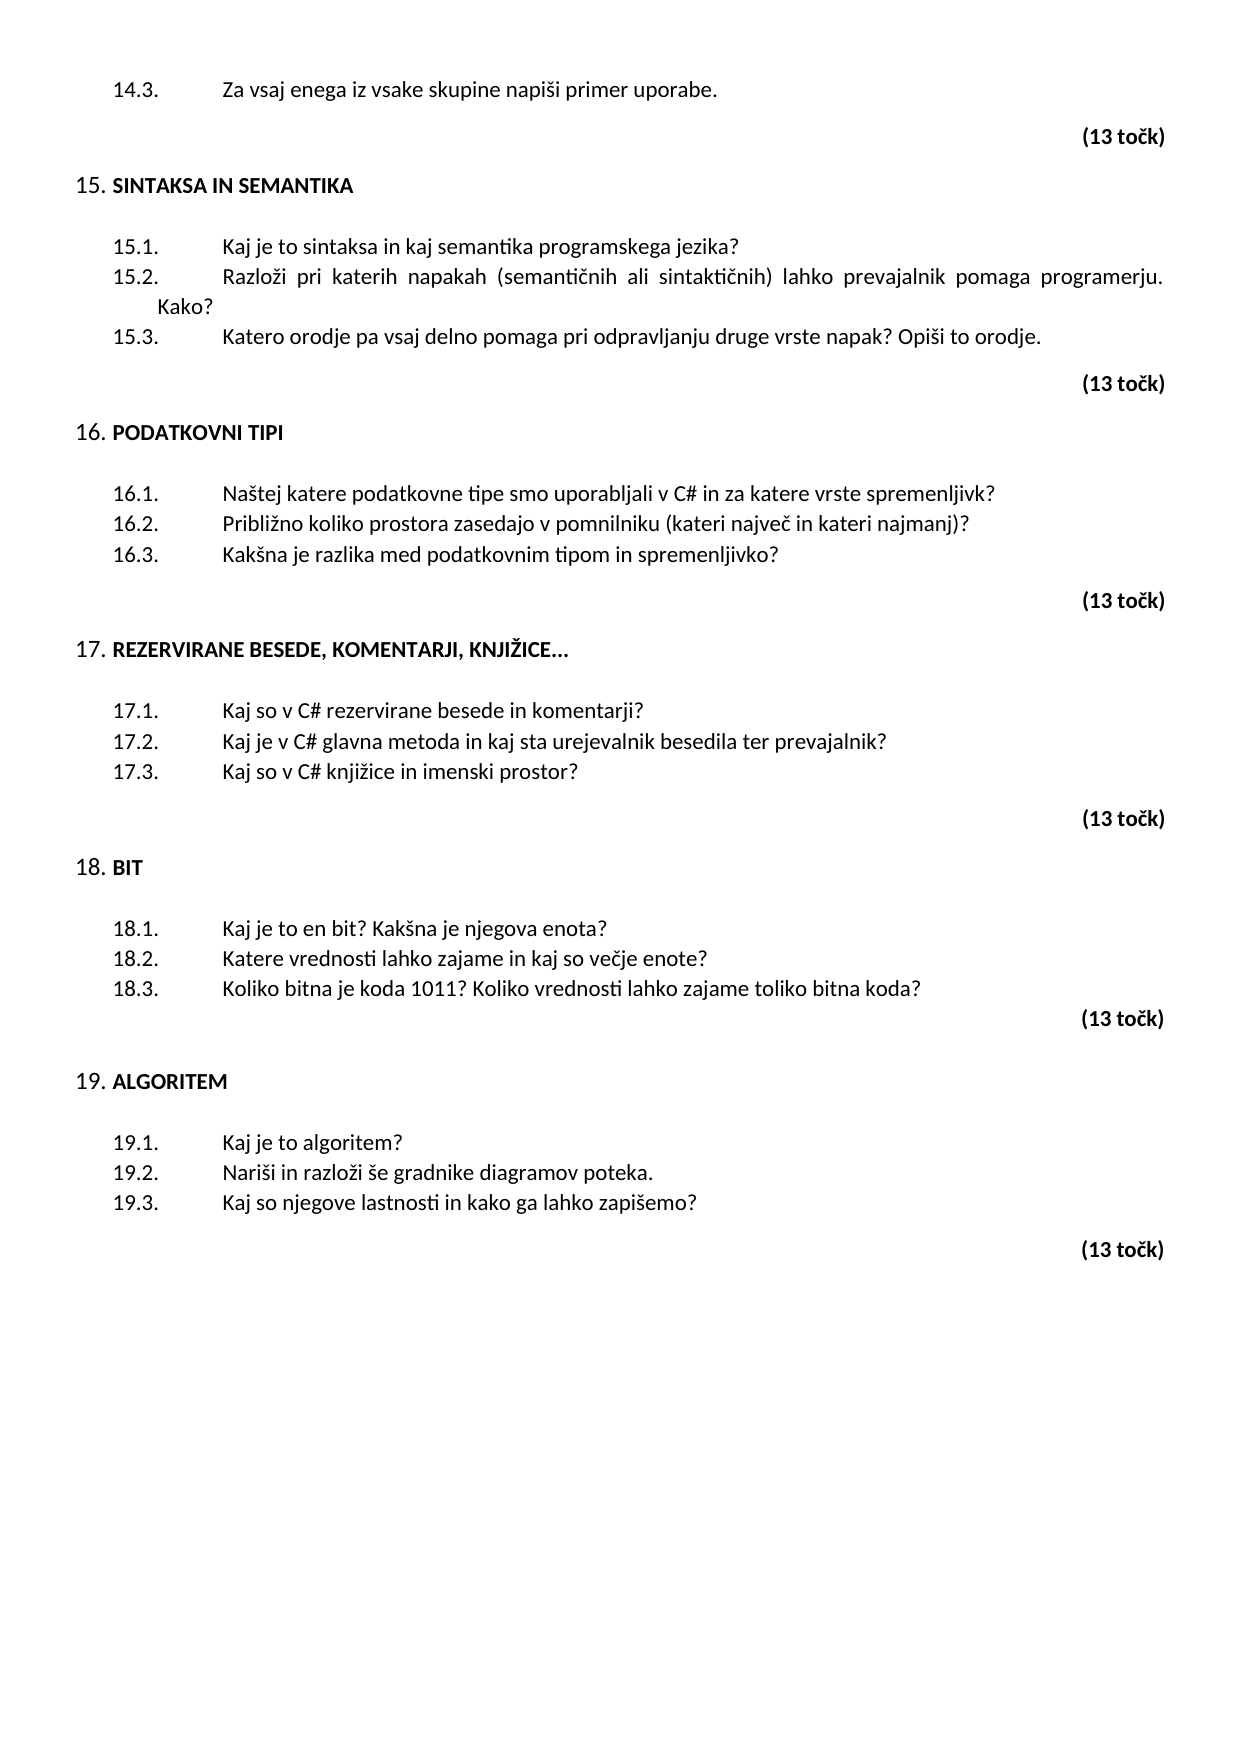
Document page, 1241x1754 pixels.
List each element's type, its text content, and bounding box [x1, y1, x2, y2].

list Kaj je to sintaksa in kaj semantika programskega jezika? [112, 232, 1165, 260]
list Kaj je to algoritem? [112, 1128, 1165, 1156]
list BIT [75, 851, 1165, 881]
list Približno koliko prostora zasedajo v pomnilniku (kateri največ in kateri najmanj)? [112, 509, 1165, 538]
list PODATKOVNI TIPI [75, 416, 1165, 447]
list REZERVIRANE BESEDE, KOMENTARJI, KNJIŽICE... [75, 633, 1165, 664]
list Kakšna je razlika med podatkovnim tipom in spremenljivko? [112, 540, 1165, 568]
list Kaj so v C# knjižice in imenski prostor? [112, 757, 1165, 785]
list Nariši in razloži še gradnike diagramov poteka. [112, 1158, 1165, 1186]
list Naštej katere podatkovne tipe smo uporabljali v C# in za katere vrste spremenljivk? [112, 479, 1165, 507]
text (13 točk) [960, 1235, 1165, 1263]
list Kaj je v C# glavna metoda in kaj sta urejevalnik besedila ter prevajalnik? [112, 727, 1165, 755]
list Katero orodje pa vsaj delno pomaga pri odpravljanju druge vrste napak? Opiši to orodje. [112, 322, 1165, 351]
text (13 točk) [75, 369, 1165, 397]
list Kaj so njegove lastnosti in kako ga lahko zapišemo? [112, 1188, 1165, 1217]
list Kaj so v C# rezervirane besede in komentarji? [112, 697, 1165, 725]
list Za vsaj enega iz vsake skupine napiši primer uporabe. [112, 75, 1165, 103]
list ALGORITEM [75, 1065, 1165, 1096]
list Kaj je to en bit? Kakšna je njegova enota? [112, 914, 1165, 942]
list SINTAKSA IN SEMANTIKA [75, 169, 1165, 199]
list Razloži pri katerih napakah (semantičnih ali sintaktičnih) lahko prevajalnik pomaga programerju. Kako? [112, 262, 1165, 320]
list (13 točk) [112, 1004, 1165, 1033]
text (13 točk) [75, 804, 1165, 832]
text (13 točk) [75, 587, 1165, 615]
list Koliko bitna je koda 1011? Koliko vrednosti lahko zajame toliko bitna koda? [112, 974, 1165, 1002]
list Katere vrednosti lahko zajame in kaj so večje enote? [112, 944, 1165, 972]
text (13 točk) [75, 122, 1165, 150]
